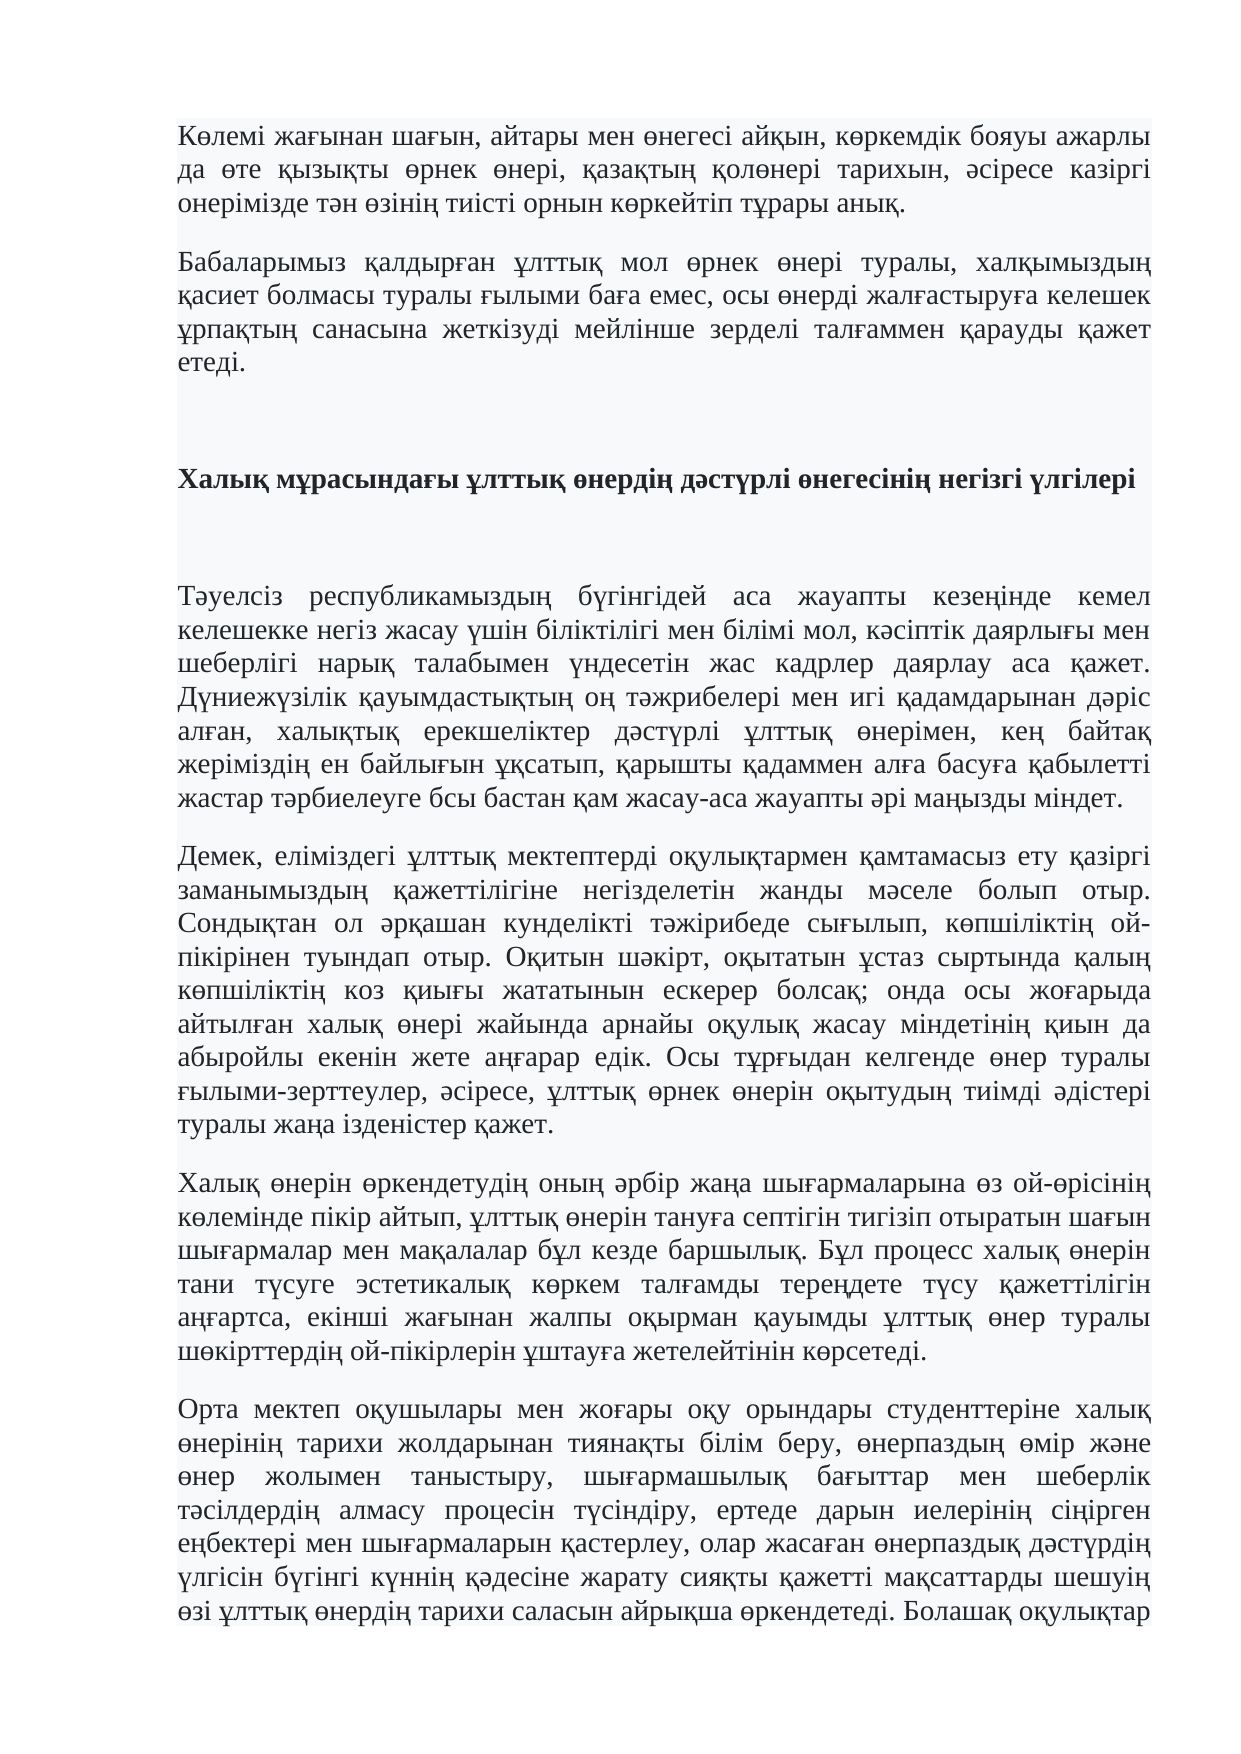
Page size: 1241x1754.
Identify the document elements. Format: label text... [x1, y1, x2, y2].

text Тәуелсіз республикамыздың бүгінгідей аса жауапты кезеңінде кемел келешекке негіз жасау үшін біліктілігі мен білімі мол, кәсіптік даярлығы мен шеберлігі нарық талабымен үндесетін жас кадрлер даярлау аса қажет. Дүниежүзілік қауымдастықтың оң тәжрибелері мен игі қадамдарынан дәріс алған, халықтық ерекшеліктер дәстүрлі ұлттық өнерімен, кең байтақ жеріміздің ен байлығын ұқсатып, қарышты қадаммен алға басуға қабылетті жастар тәрбиелеуге бсы бастан қам жасау-аса жауапты әрі маңызды міндет. [177, 578, 1152, 813]
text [177, 1391, 1152, 1626]
text Көлемі жағынан шағын, айтары мен өнегесі айқын, көркемдік бояуы ажарлы да өте қызықты өрнек өнері, қазақтың қолөнері тарихын, әсіресе казіргі онерімізде тән өзінің тиісті орнын көркейтіп тұрары анық. [177, 118, 1152, 219]
text Халық мұрасындағы ұлттық өнердің дәстүрлі өнегесінің негізгі үлгілері [177, 461, 1152, 495]
text Бабаларымыз қалдырған ұлттық мол өрнек өнері туралы, халқымыздың қасиет болмасы туралы ғылыми баға емес, осы өнерді жалғастыруға келешек ұрпақтың санасына жеткізуді мейлінше зерделі талғаммен қарауды қажет етеді. [177, 244, 1152, 378]
text Демек, еліміздегі ұлттық мектептерді оқулықтармен қамтамасыз ету қазіргі заманымыздың қажеттілігіне негізделетін жанды мәселе болып отыр. Сондықтан ол әрқашан кунделікті тәжірибеде сығылып, көпшіліктің ой- пікірінен туындап отыр. Оқитын шәкірт, оқытатын ұстаз сыртында қалың көпшіліктің коз қиығы жататынын ескерер болсақ; онда осы жоғарыда айтылған халық өнері жайында арнайы оқулық жасау міндетінің қиын да абыройлы екенін жете аңғарар едік. Осы тұрғыдан келгенде өнер туралы ғылыми-зерттеулер, әсіресе, ұлттық өрнек өнерін оқытудың тиімді әдістері туралы жаңа ізденістер қажет. [177, 838, 1152, 1140]
text Халық өнерін өркендетудің оның әрбір жаңа шығармаларына өз ой-өрісінің көлемінде пікір айтып, ұлттық өнерін тануға септігін тигізіп отыратын шағын шығармалар мен мақалалар бұл кезде баршылық. Бұл процесс халық өнерін тани түсуге эстетикалық көркем талғамды тереңдете түсу қажеттілігін аңғартса, екінші жағынан жалпы оқырман қауымды ұлттық өнер туралы шөкірттердің ой-пікірлерін ұштауға жетелейтінін көрсетеді. [177, 1165, 1152, 1366]
